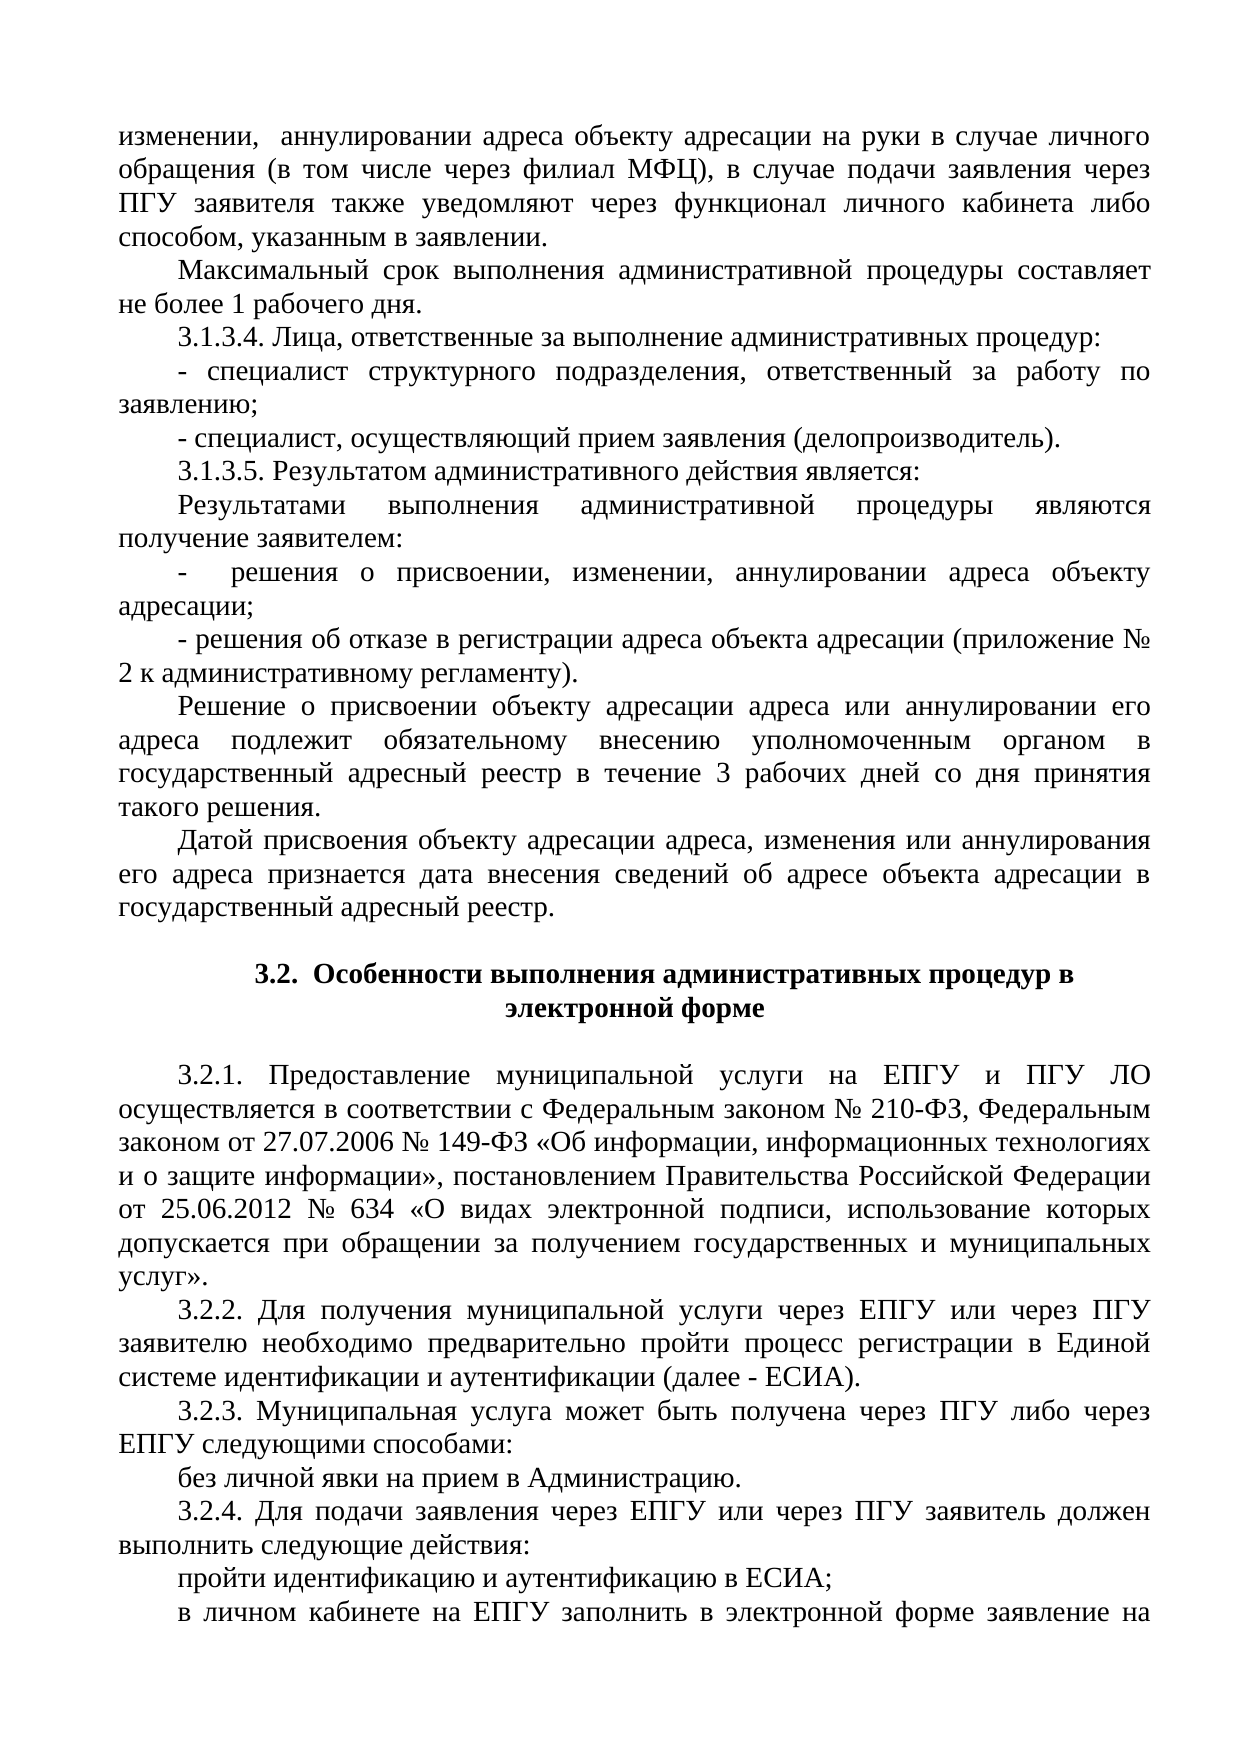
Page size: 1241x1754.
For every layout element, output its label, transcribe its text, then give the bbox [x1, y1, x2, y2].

text 3.1.3.5. Результатом административного действия является: [118, 453, 1152, 487]
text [118, 1594, 1152, 1627]
text 3.1.3.4. Лица, ответственные за выполнение административных процедур: [118, 319, 1152, 353]
text 3.2. Особенности выполнения административных процедур в электронной форме [118, 957, 1152, 1024]
text без личной явки на прием в Администрацию. [118, 1460, 1152, 1493]
text - решения об отказе в регистрации адреса объекта адресации (приложение № 2 к административному регламенту). [118, 621, 1152, 688]
text 3.2.2. Для получения муниципальной услуги через ЕПГУ или через ПГУ заявителю необходимо предварительно пройти процесс регистрации в Единой системе идентификации и аутентификации (далее - ЕСИА). [118, 1292, 1152, 1393]
text 3.2.3. Муниципальная услуга может быть получена через ПГУ либо через ЕПГУ следующими способами: [118, 1393, 1152, 1460]
text Результатами выполнения административной процедуры являются получение заявителем: [118, 487, 1152, 554]
text - специалист, осуществляющий прием заявления (делопроизводитель). [118, 420, 1152, 453]
text Решение о присвоении объекту адресации адреса или аннулировании его адреса подлежит обязательному внесению уполномоченным органом в государственный адресный реестр в течение 3 рабочих дней со дня принятия такого решения. [118, 688, 1152, 822]
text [118, 118, 1152, 252]
text 3.2.4. Для подачи заявления через ЕПГУ или через ПГУ заявитель должен выполнить следующие действия: [118, 1493, 1152, 1560]
text 3.2.1. Предоставление муниципальной услуги на ЕПГУ и ПГУ ЛО осуществляется в соответствии с Федеральным законом № 210-ФЗ, Федеральным законом от 27.07.2006 № 149-ФЗ «Об информации, информационных технологиях и о защите информации», постановлением Правительства Российской Федерации от 25.06.2012 № 634 «О видах электронной подписи, использование которых допускается при обращении за получением государственных и муниципальных услуг». [118, 1057, 1152, 1292]
text - решения о присвоении, изменении, аннулировании адреса объекту адресации; [118, 554, 1152, 621]
text Максимальный срок выполнения административной процедуры составляет не более 1 рабочего дня. [118, 252, 1152, 319]
text - специалист структурного подразделения, ответственный за работу по заявлению; [118, 353, 1152, 420]
text Датой присвоения объекту адресации адреса, изменения или аннулирования его адреса признается дата внесения сведений об адресе объекта адресации в государственный адресный реестр. [118, 822, 1152, 923]
text пройти идентификацию и аутентификацию в ЕСИА; [118, 1560, 1152, 1594]
